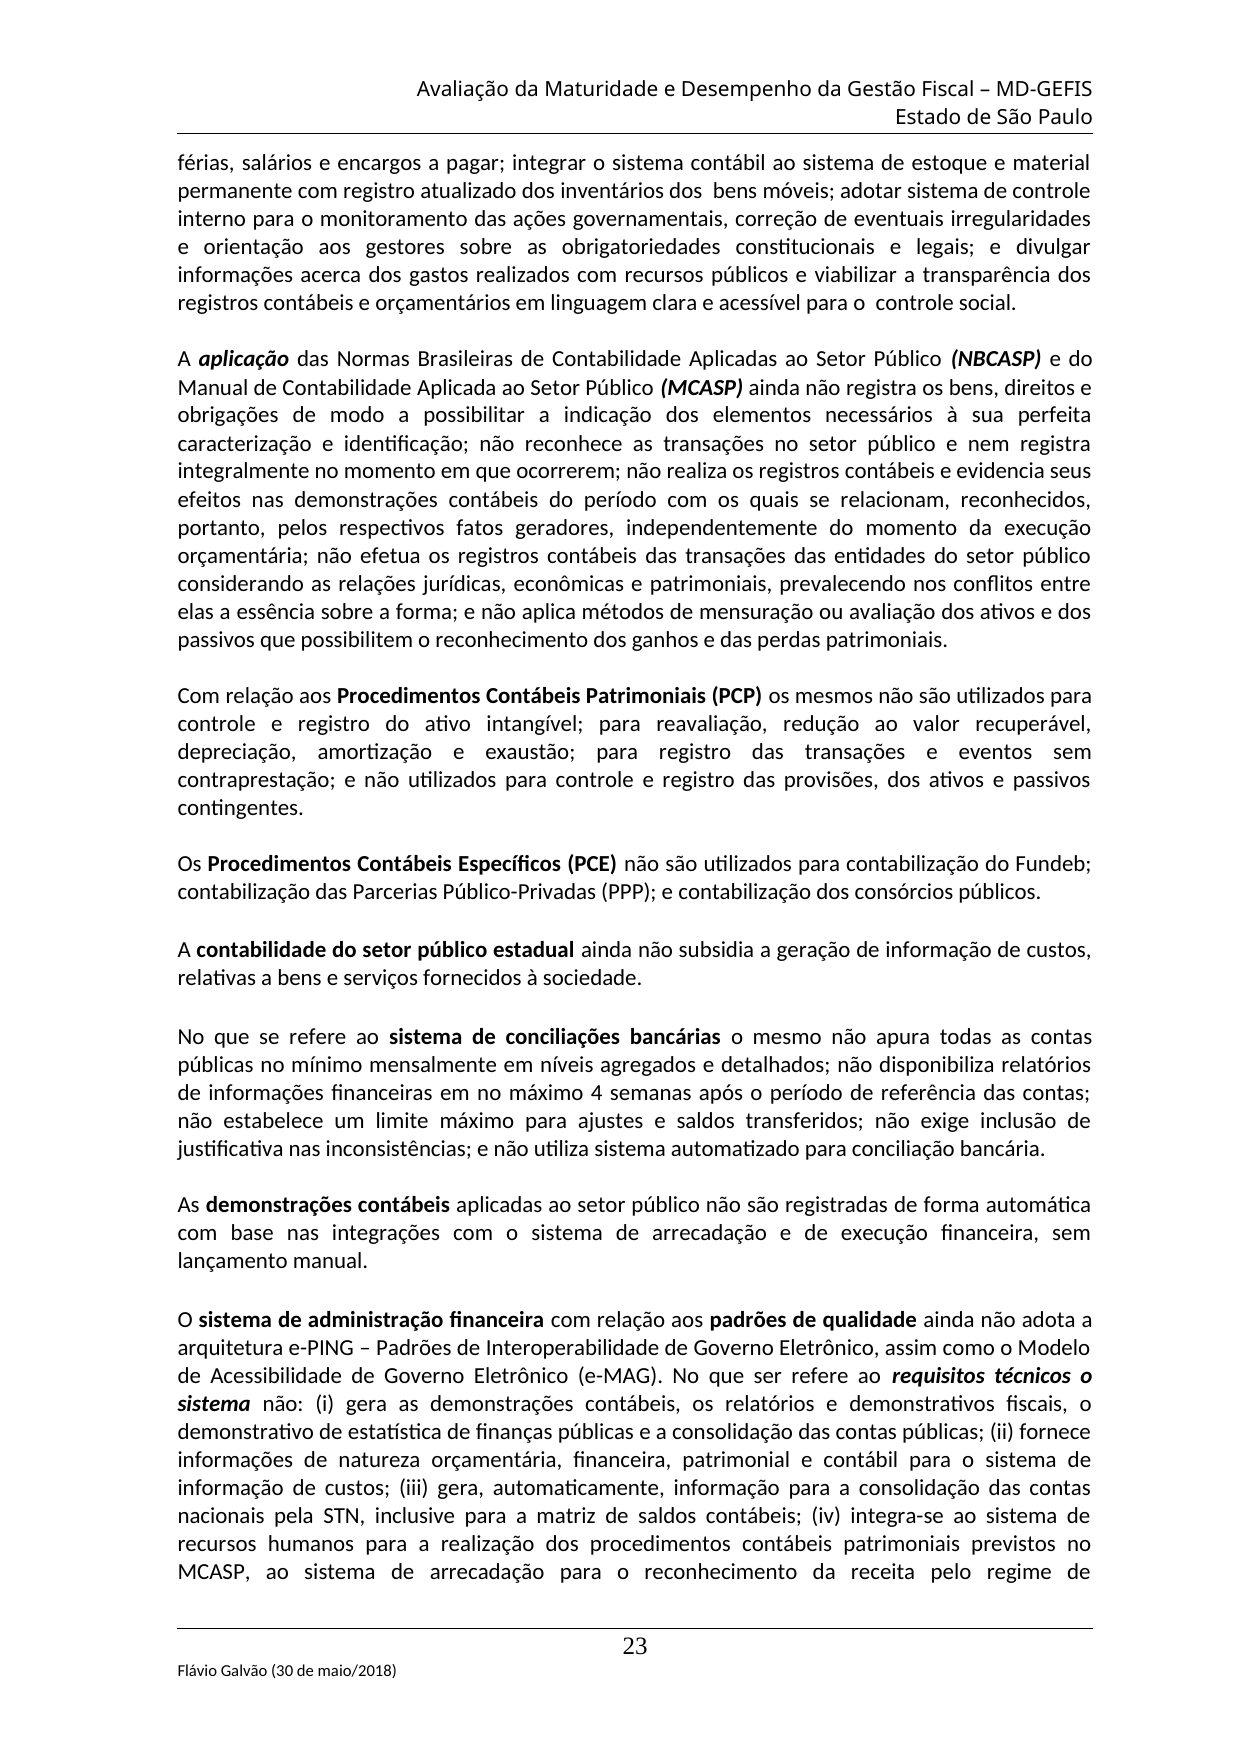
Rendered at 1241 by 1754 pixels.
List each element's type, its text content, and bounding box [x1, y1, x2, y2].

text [177, 1305, 1093, 1585]
text As demonstrações contábeis aplicadas ao setor público não são registradas de forma automática com base nas integrações com o sistema de arrecadação e de execução financeira, sem lançamento manual. [177, 1190, 1093, 1274]
text Os Procedimentos Contábeis Específicos (PCE) não são utilizados para contabilização do Fundeb; contabilização das Parcerias Público-Privadas (PPP); e contabilização dos consórcios públicos. [177, 849, 1093, 905]
text A contabilidade do setor público estadual ainda não subsidia a geração de informação de custos, relativas a bens e serviços fornecidos à sociedade. [177, 936, 1093, 992]
text Com relação aos Procedimentos Contábeis Patrimoniais (PCP) os mesmos não são utilizados para controle e registro do ativo intangível; para reavaliação, redução ao valor recuperável, depreciação, amortização e exaustão; para registro das transações e eventos sem contraprestação; e não utilizados para controle e registro das provisões, dos ativos e passivos contingentes. [177, 681, 1093, 821]
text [177, 148, 1093, 316]
text A aplicação das Normas Brasileiras de Contabilidade Aplicadas ao Setor Público (NBCASP) e do Manual de Contabilidade Aplicada ao Setor Público (MCASP) ainda não registra os bens, direitos e obrigações de modo a possibilitar a indicação dos elementos necessários à sua perfeita caracterização e identificação; não reconhece as transações no setor público e nem registra integralmente no momento em que ocorrerem; não realiza os registros contábeis e evidencia seus efeitos nas demonstrações contábeis do período com os quais se relacionam, reconhecidos, portanto, pelos respectivos fatos geradores, independentemente do momento da execução orçamentária; não efetua os registros contábeis das transações das entidades do setor público considerando as relações jurídicas, econômicas e patrimoniais, prevalecendo nos conflitos entre elas a essência sobre a forma; e não aplica métodos de mensuração ou avaliação dos ativos e dos passivos que possibilitem o reconhecimento dos ganhos e das perdas patrimoniais. [177, 344, 1093, 653]
text No que se refere ao sistema de conciliações bancárias o mesmo não apura todas as contas públicas no mínimo mensalmente em níveis agregados e detalhados; não disponibiliza relatórios de informações financeiras em no máximo 4 semanas após o período de referência das contas; não estabelece um limite máximo para ajustes e saldos transferidos; não exige inclusão de justificativa nas inconsistências; e não utiliza sistema automatizado para conciliação bancária. [177, 1022, 1093, 1162]
